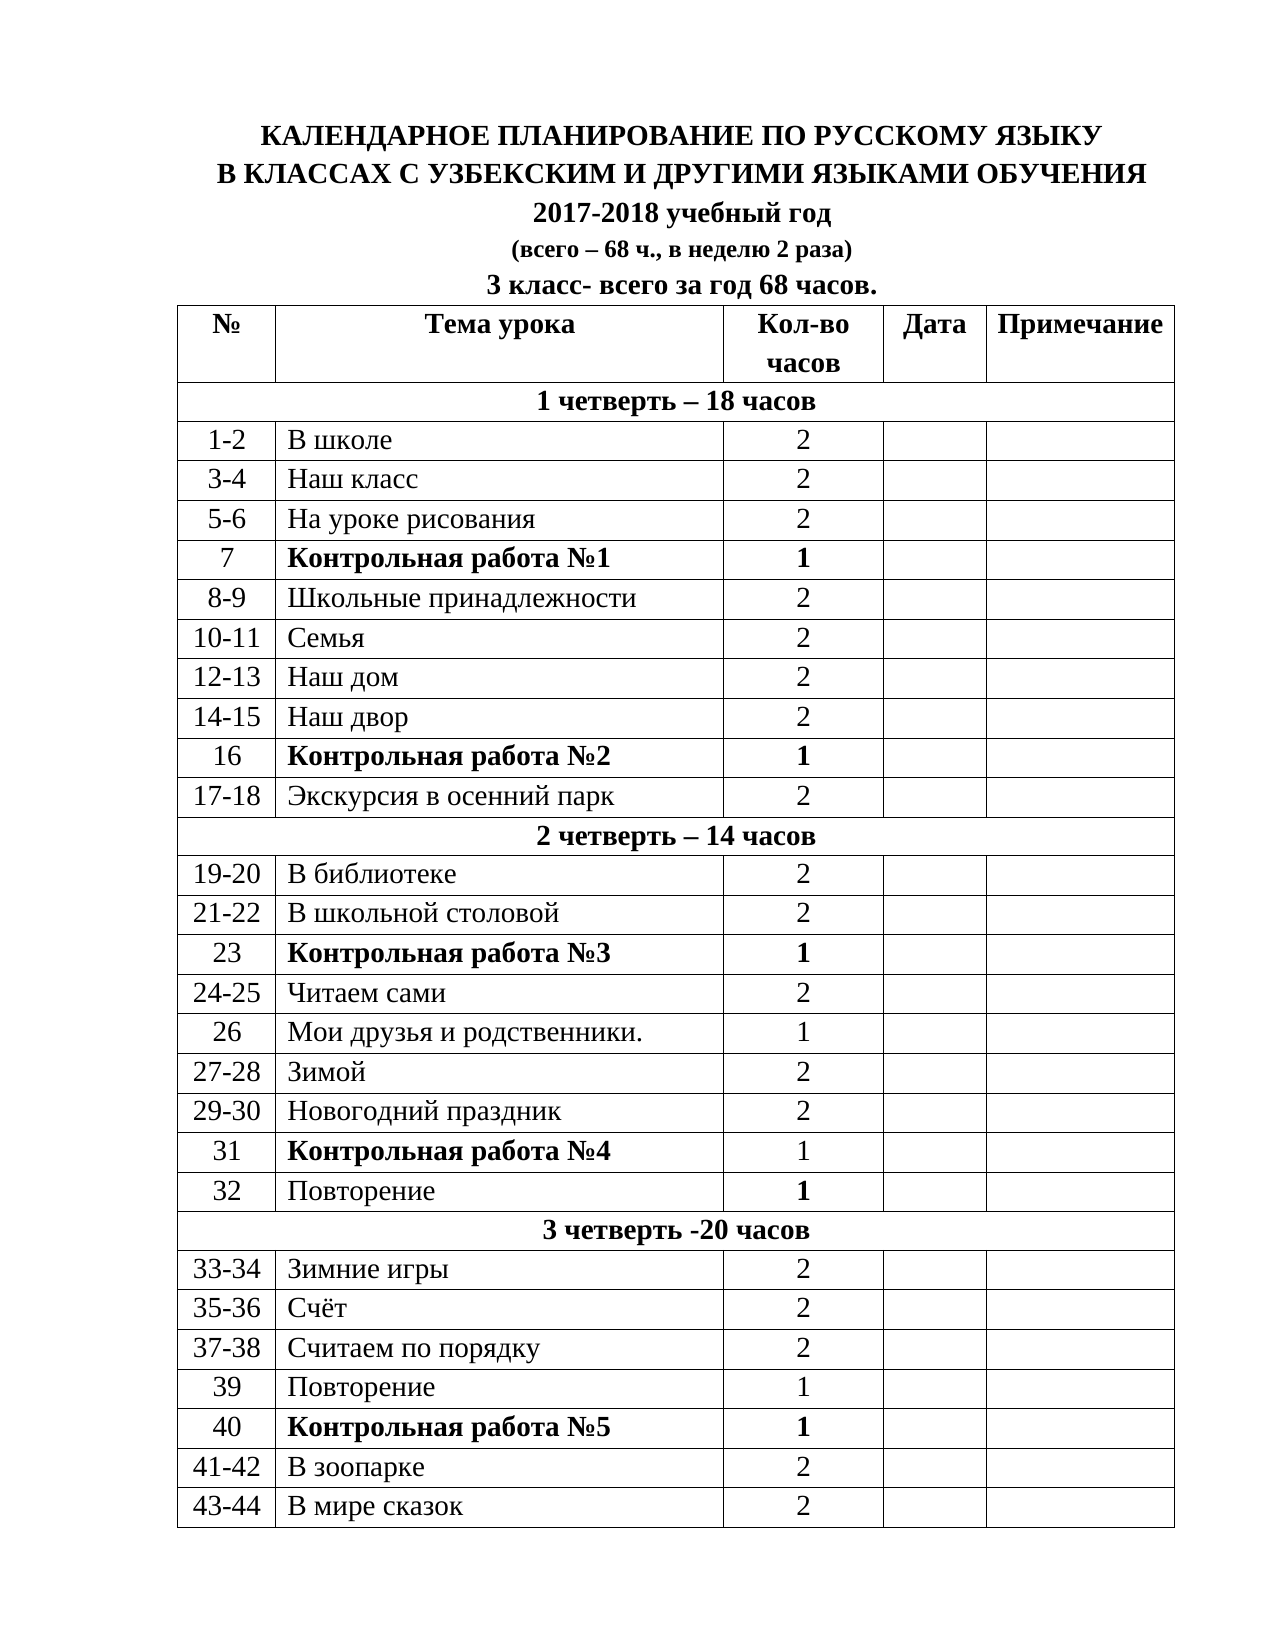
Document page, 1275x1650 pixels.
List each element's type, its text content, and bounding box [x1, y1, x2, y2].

table_cell [987, 501, 1174, 539]
table_cell Наш дом [276, 659, 723, 698]
table_cell [987, 1370, 1174, 1408]
table_cell [884, 620, 986, 658]
table_cell 43-44 [178, 1488, 275, 1527]
table_cell В мире сказок [276, 1488, 723, 1527]
table_cell [884, 739, 986, 777]
table_cell [987, 1488, 1174, 1527]
table_cell [987, 699, 1174, 737]
table_cell [884, 1251, 986, 1289]
table_cell 1 [724, 1409, 883, 1448]
table_cell 1-2 [178, 422, 275, 460]
table_cell [987, 1330, 1174, 1368]
table_cell [884, 580, 986, 619]
table_cell [884, 896, 986, 934]
table_cell В библиотеке [276, 856, 723, 894]
table_cell [884, 1330, 986, 1368]
table_cell [987, 1133, 1174, 1172]
table_cell [884, 1133, 986, 1172]
table_cell 10-11 [178, 620, 275, 658]
table_cell 14-15 [178, 699, 275, 737]
table_cell 2 [724, 461, 883, 500]
text (всего – 68 ч., в неделю 2 раза) [177, 234, 1186, 262]
table_cell [987, 580, 1174, 619]
table_cell 2 [724, 1290, 883, 1329]
text КАЛЕНДАРНОЕ ПЛАНИРОВАНИЕ ПО РУССКОМУ ЯЗЫКУ [177, 118, 1186, 152]
table_cell 2 [724, 1251, 883, 1289]
table_header Дата [884, 306, 986, 382]
table_cell Экскурсия в осенний парк [276, 778, 723, 817]
table_cell 2 [724, 659, 883, 698]
table_cell Мои друзья и родственники. [276, 1014, 723, 1053]
text 3 класс- всего за год 68 часов. [177, 267, 1186, 300]
table_cell 1 четверть – 18 часов [178, 383, 1174, 421]
table_cell [987, 659, 1174, 698]
table_cell Школьные принадлежности [276, 580, 723, 619]
table_cell [987, 935, 1174, 974]
table_cell 16 [178, 739, 275, 777]
table_cell [884, 422, 986, 460]
table_cell Читаем сами [276, 975, 723, 1013]
table_cell Счёт [276, 1290, 723, 1329]
table_cell [987, 1054, 1174, 1092]
table_cell 1 [724, 1370, 883, 1408]
table_cell Контрольная работа №4 [276, 1133, 723, 1172]
table_cell Зимние игры [276, 1251, 723, 1289]
table_cell [987, 620, 1174, 658]
table_cell [884, 856, 986, 894]
table_cell Считаем по порядку [276, 1330, 723, 1368]
table_cell 2 [724, 501, 883, 539]
table_cell 21-22 [178, 896, 275, 934]
table_cell [884, 1488, 986, 1527]
table_cell Контрольная работа №1 [276, 541, 723, 579]
table_cell Наш двор [276, 699, 723, 737]
table_cell 37-38 [178, 1330, 275, 1368]
table_cell 39 [178, 1370, 275, 1408]
table_cell 2 [724, 1094, 883, 1132]
table_cell 1 [724, 1173, 883, 1211]
table_cell [987, 1409, 1174, 1448]
table_cell 12-13 [178, 659, 275, 698]
table_cell В зоопарке [276, 1449, 723, 1487]
table_cell 1 [724, 541, 883, 579]
table_cell [987, 1014, 1174, 1053]
table_cell Контрольная работа №2 [276, 739, 723, 777]
table_cell 1 [724, 935, 883, 974]
table_cell 2 [724, 1054, 883, 1092]
table_cell [987, 856, 1174, 894]
table_cell 17-18 [178, 778, 275, 817]
table_cell [884, 1173, 986, 1211]
table_cell [884, 659, 986, 698]
table_cell 3-4 [178, 461, 275, 500]
table_cell [884, 778, 986, 817]
table_cell [884, 1449, 986, 1487]
table_cell Повторение [276, 1173, 723, 1211]
table_cell 33-34 [178, 1251, 275, 1289]
table_cell [884, 1409, 986, 1448]
table_header Тема урока [276, 306, 723, 382]
table_cell 2 [724, 1449, 883, 1487]
text В КЛАССАХ С УЗБЕКСКИМ И ДРУГИМИ ЯЗЫКАМИ ОБУЧЕНИЯ [177, 157, 1186, 190]
table_cell В школе [276, 422, 723, 460]
table_cell [884, 935, 986, 974]
table_cell [884, 699, 986, 737]
table_cell [987, 975, 1174, 1013]
table_cell В школьной столовой [276, 896, 723, 934]
table_header № [178, 306, 275, 382]
table_cell 1 [724, 1133, 883, 1172]
table_cell [884, 501, 986, 539]
table_cell 2 [724, 580, 883, 619]
table_cell [884, 541, 986, 579]
table_cell [884, 975, 986, 1013]
table_cell [884, 461, 986, 500]
table_cell Наш класс [276, 461, 723, 500]
table_cell [987, 1290, 1174, 1329]
table_cell [987, 1094, 1174, 1132]
table_cell 7 [178, 541, 275, 579]
table_cell 5-6 [178, 501, 275, 539]
table_cell [987, 778, 1174, 817]
table_cell 27-28 [178, 1054, 275, 1092]
table_cell 1 [724, 739, 883, 777]
table_cell 2 [724, 422, 883, 460]
table_cell 2 [724, 1330, 883, 1368]
table_cell 2 [724, 975, 883, 1013]
table_cell Контрольная работа №5 [276, 1409, 723, 1448]
table_cell [987, 461, 1174, 500]
table_cell 3 четверть -20 часов [178, 1212, 1174, 1250]
table_cell 23 [178, 935, 275, 974]
table_cell 35-36 [178, 1290, 275, 1329]
table_cell 26 [178, 1014, 275, 1053]
table_cell [884, 1054, 986, 1092]
table_cell 41-42 [178, 1449, 275, 1487]
table_cell 2 четверть – 14 часов [178, 818, 1174, 855]
table_cell [884, 1014, 986, 1053]
table_cell 1 [724, 1014, 883, 1053]
table_cell Зимой [276, 1054, 723, 1092]
table_cell 32 [178, 1173, 275, 1211]
table_cell Повторение [276, 1370, 723, 1408]
text 2017-2018 учебный год [177, 195, 1186, 229]
table_cell [987, 1173, 1174, 1211]
table_cell Новогодний праздник [276, 1094, 723, 1132]
table_cell 19-20 [178, 856, 275, 894]
table_cell 24-25 [178, 975, 275, 1013]
table_cell [884, 1370, 986, 1408]
table_cell 29-30 [178, 1094, 275, 1132]
table_cell На уроке рисования [276, 501, 723, 539]
table_cell [884, 1290, 986, 1329]
table_cell [987, 739, 1174, 777]
table_cell 2 [724, 620, 883, 658]
table_header Кол-во часов [724, 306, 883, 382]
table_cell 8-9 [178, 580, 275, 619]
table_cell 2 [724, 856, 883, 894]
table_cell [987, 422, 1174, 460]
table_cell [987, 896, 1174, 934]
table_cell Контрольная работа №3 [276, 935, 723, 974]
table_cell [987, 1251, 1174, 1289]
table_cell 2 [724, 1488, 883, 1527]
table_cell 40 [178, 1409, 275, 1448]
table_header Примечание [987, 306, 1174, 382]
table_cell Семья [276, 620, 723, 658]
table_cell [987, 541, 1174, 579]
table_cell [987, 1449, 1174, 1487]
table_cell 31 [178, 1133, 275, 1172]
table_cell 2 [724, 699, 883, 737]
table_cell 2 [724, 896, 883, 934]
table_cell [884, 1094, 986, 1132]
table_cell 2 [724, 778, 883, 817]
